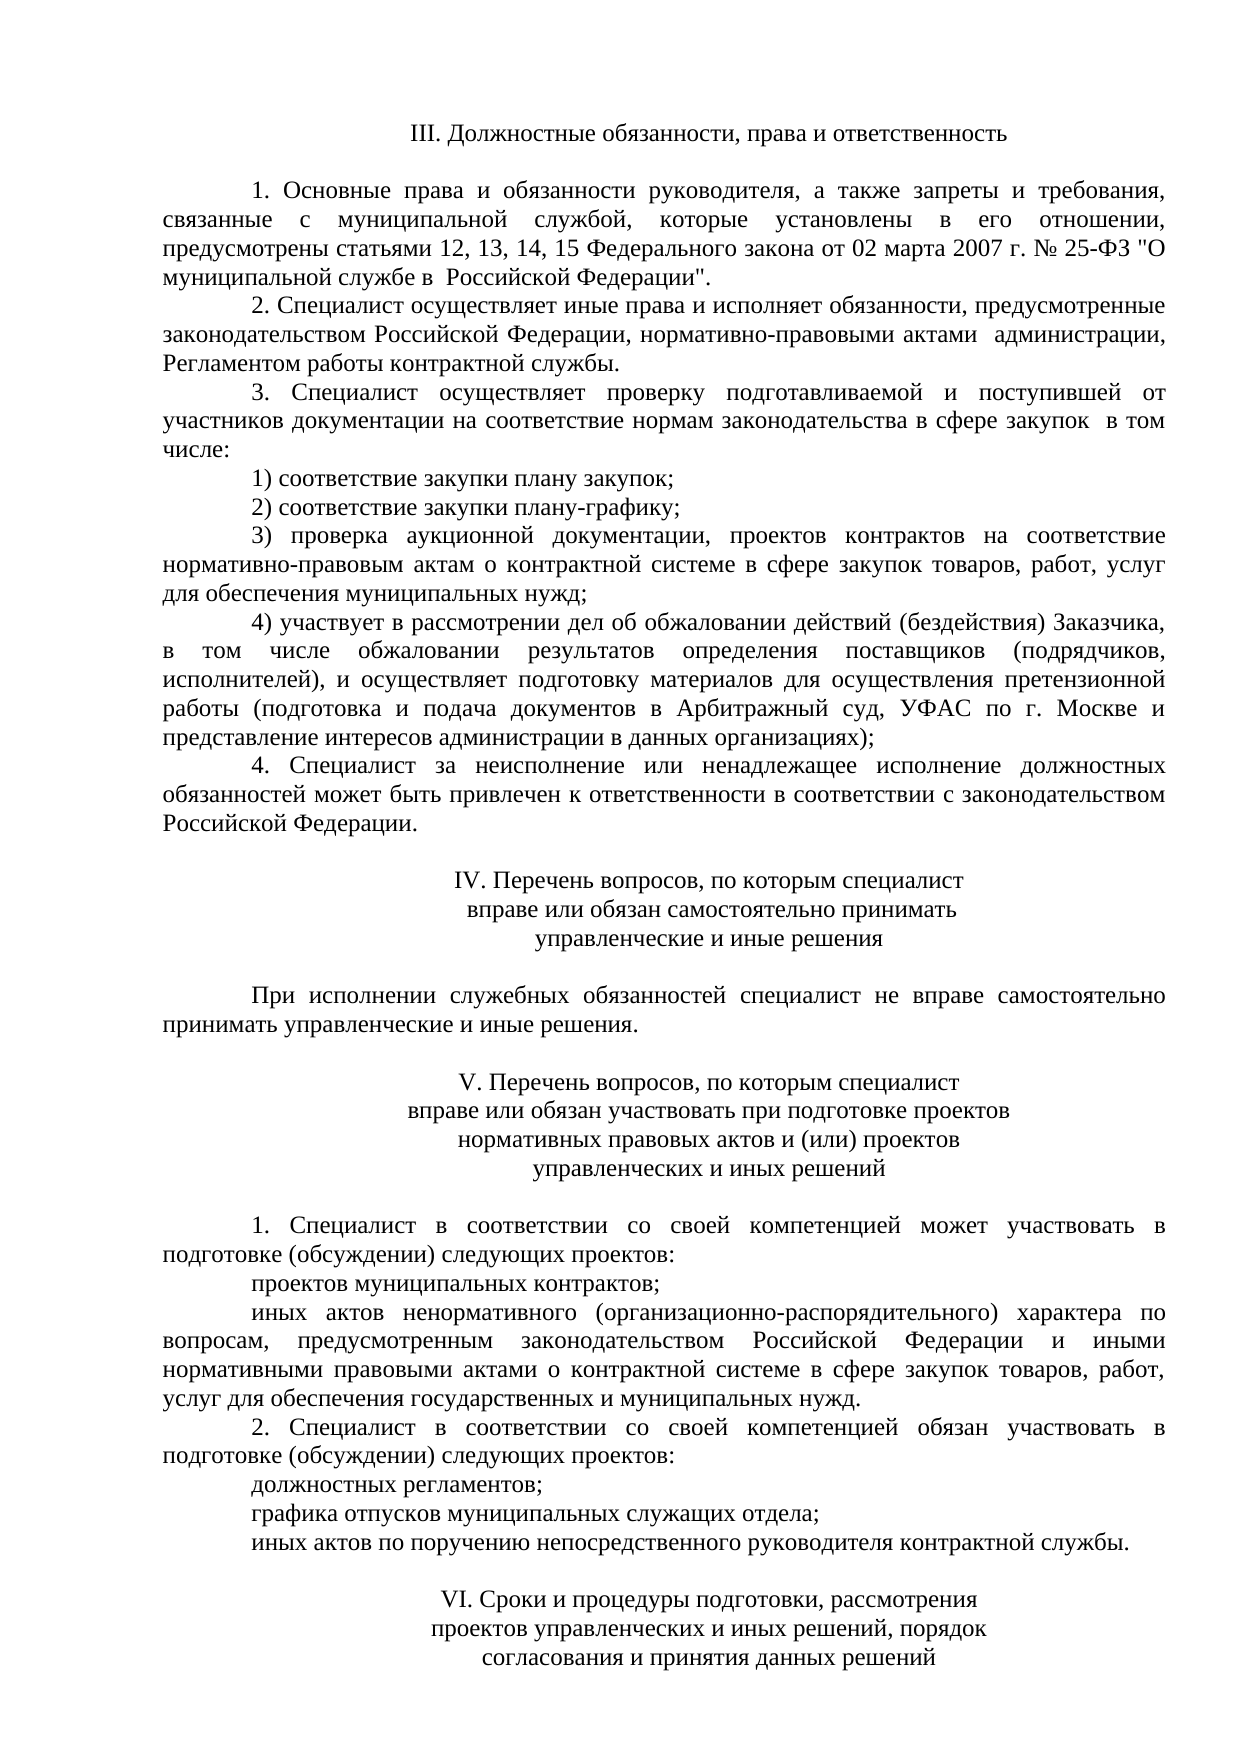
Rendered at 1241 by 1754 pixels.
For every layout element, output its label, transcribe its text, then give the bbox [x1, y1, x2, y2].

text управленческие и иные решения [162, 923, 1167, 952]
text согласования и принятия данных решений [162, 1642, 1167, 1671]
text вправе или обязан самостоятельно принимать [162, 894, 1167, 923]
text VI. Сроки и процедуры подготовки, рассмотрения [162, 1584, 1167, 1613]
text иных актов ненормативного (организационно-распорядительного) характера по вопросам, предусмотренным законодательством Российской Федерации и иными нормативными правовыми актами о контрактной системе в сфере закупок товаров, работ, услуг для обеспечения государственных и муниципальных нужд. [162, 1297, 1167, 1412]
text 2. Специалист осуществляет иные права и исполняет обязанности, предусмотренные законодательством Российской Федерации, нормативно-правовыми актами администрации, Регламентом работы контрактной службы. [162, 291, 1167, 377]
text IV. Перечень вопросов, по которым специалист [162, 866, 1167, 894]
text 2) соответствие закупки плану-графику; [162, 492, 1167, 521]
text 3) проверка аукционной документации, проектов контрактов на соответствие нормативно-правовым актам о контрактной системе в сфере закупок товаров, работ, услуг для обеспечения муниципальных нужд; [162, 521, 1167, 607]
text 3. Специалист осуществляет проверку подготавливаемой и поступившей от участников документации на соответствие нормам законодательства в сфере закупок в том числе: [162, 377, 1167, 463]
text 1) соответствие закупки плану закупок; [162, 463, 1167, 492]
text 4) участвует в рассмотрении дел об обжаловании действий (бездействия) Заказчика, в том числе обжаловании результатов определения поставщиков (подрядчиков, исполнителей), и осуществляет подготовку материалов для осуществления претензионной работы (подготовка и подача документов в Арбитражный суд, УФАС по г. Москве и представление интересов администрации в данных организациях); [162, 607, 1167, 751]
text 1. Основные права и обязанности руководителя, а также запреты и требования, связанные с муниципальной службой, которые установлены в его отношении, предусмотрены статьями 12, 13, 14, 15 Федерального закона от 02 марта 2007 г. № 25-ФЗ "О муниципальной службе в Российской Федерации". [162, 176, 1167, 291]
text должностных регламентов; [162, 1469, 1167, 1498]
text V. Перечень вопросов, по которым специалист [162, 1067, 1167, 1096]
text проектов муниципальных контрактов; [162, 1268, 1167, 1297]
text 2. Специалист в соответствии со своей компетенцией обязан участвовать в подготовке (обсуждении) следующих проектов: [162, 1412, 1167, 1469]
text нормативных правовых актов и (или) проектов [162, 1124, 1167, 1153]
text III. Должностные обязанности, права и ответственность [162, 118, 1167, 147]
text иных актов по поручению непосредственного руководителя контрактной службы. [162, 1527, 1167, 1556]
text вправе или обязан участвовать при подготовке проектов [162, 1096, 1167, 1124]
text 4. Специалист за неисполнение или ненадлежащее исполнение должностных обязанностей может быть привлечен к ответственности в соответствии с законодательством Российской Федерации. [162, 751, 1167, 837]
text управленческих и иных решений [162, 1153, 1167, 1182]
text графика отпусков муниципальных служащих отдела; [162, 1498, 1167, 1527]
text проектов управленческих и иных решений, порядок [162, 1613, 1167, 1642]
text 1. Специалист в соответствии со своей компетенцией может участвовать в подготовке (обсуждении) следующих проектов: [162, 1211, 1167, 1268]
text При исполнении служебных обязанностей специалист не вправе самостоятельно принимать управленческие и иные решения. [162, 981, 1167, 1038]
